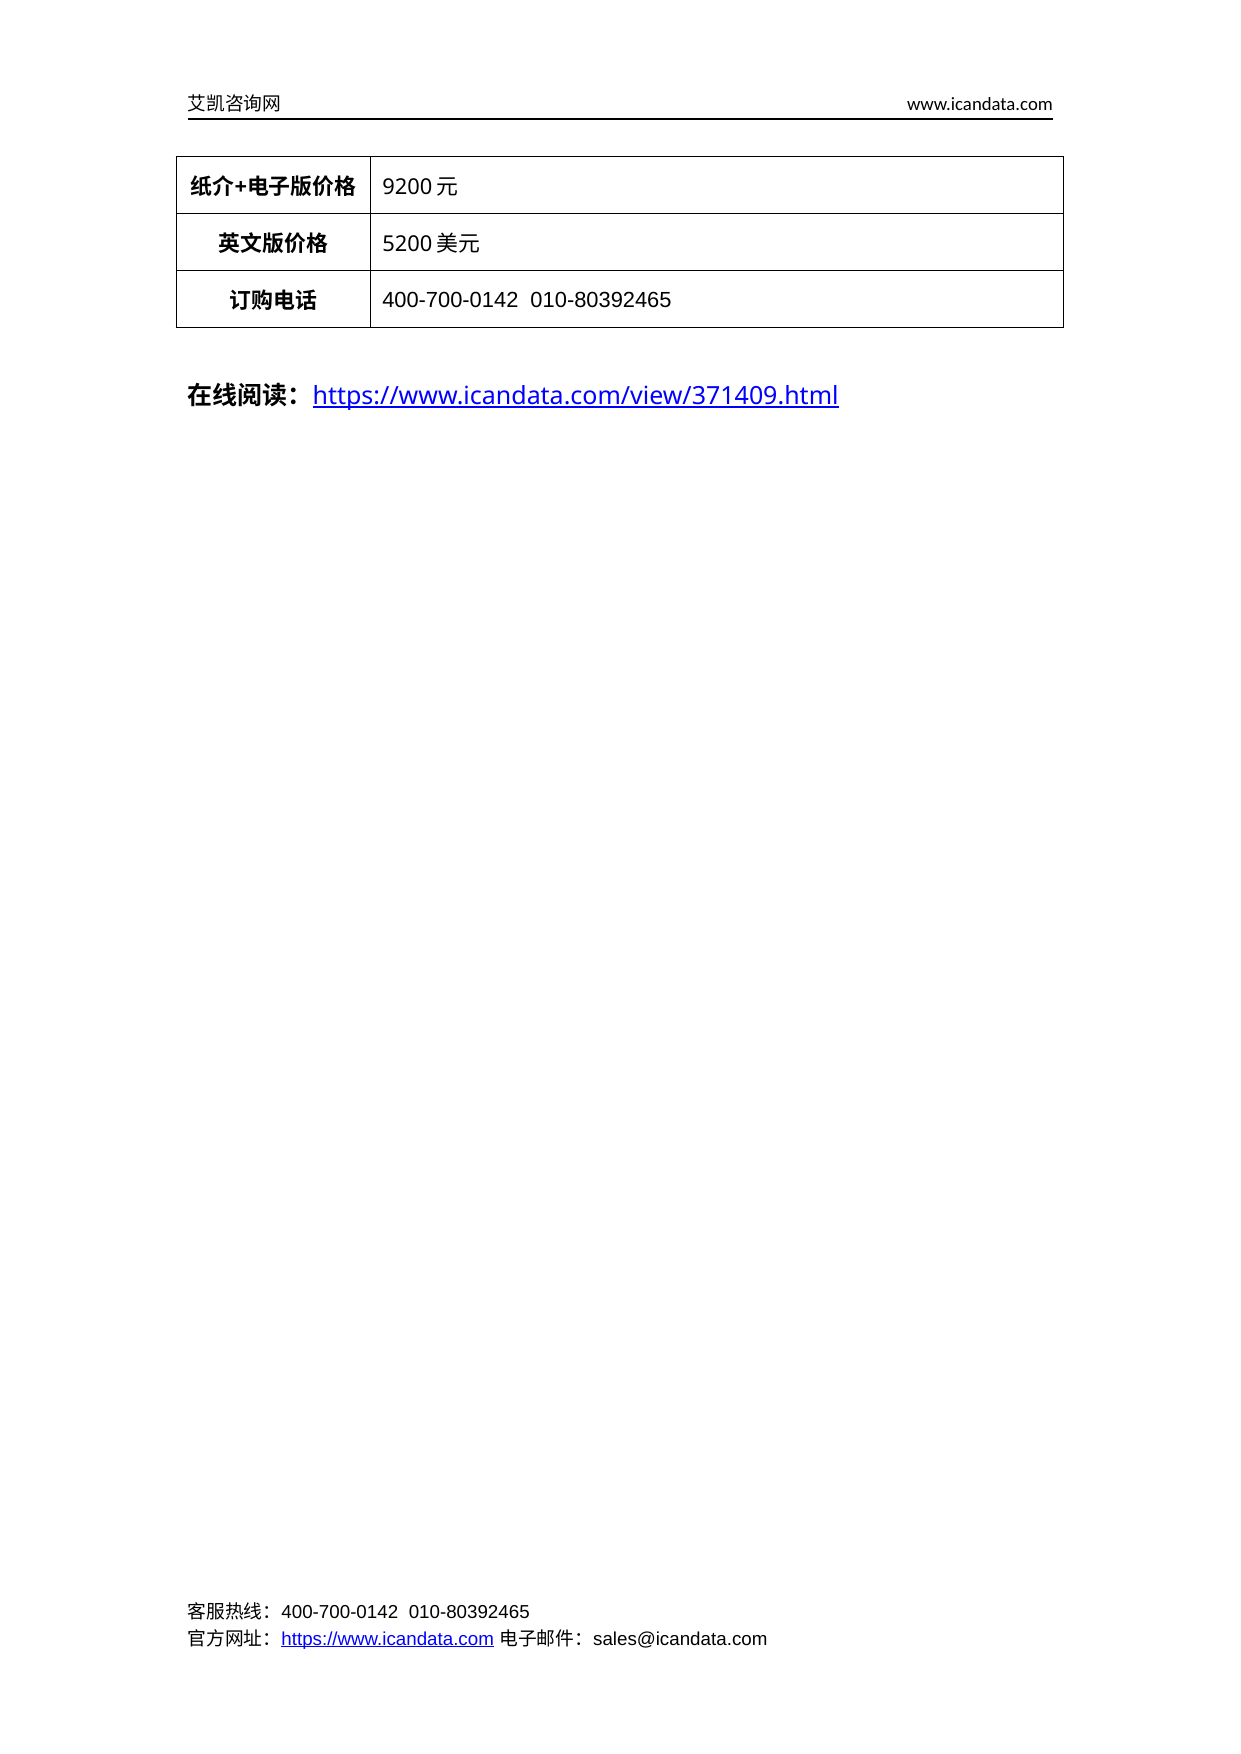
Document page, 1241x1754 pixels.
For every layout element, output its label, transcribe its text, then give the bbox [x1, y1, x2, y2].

table_cell 5200美元 [371, 214, 1063, 270]
table_cell 纸介+电子版价格 [177, 157, 370, 213]
table_cell 英文版价格 [177, 214, 370, 270]
table_cell 400-700-0142 010-80392465 [371, 271, 1063, 327]
text 在线阅读：https://www.icandata.com/view/371409.html [187, 361, 1053, 426]
table_cell 订购电话 [177, 271, 370, 327]
table_cell 9200元 [371, 157, 1063, 213]
